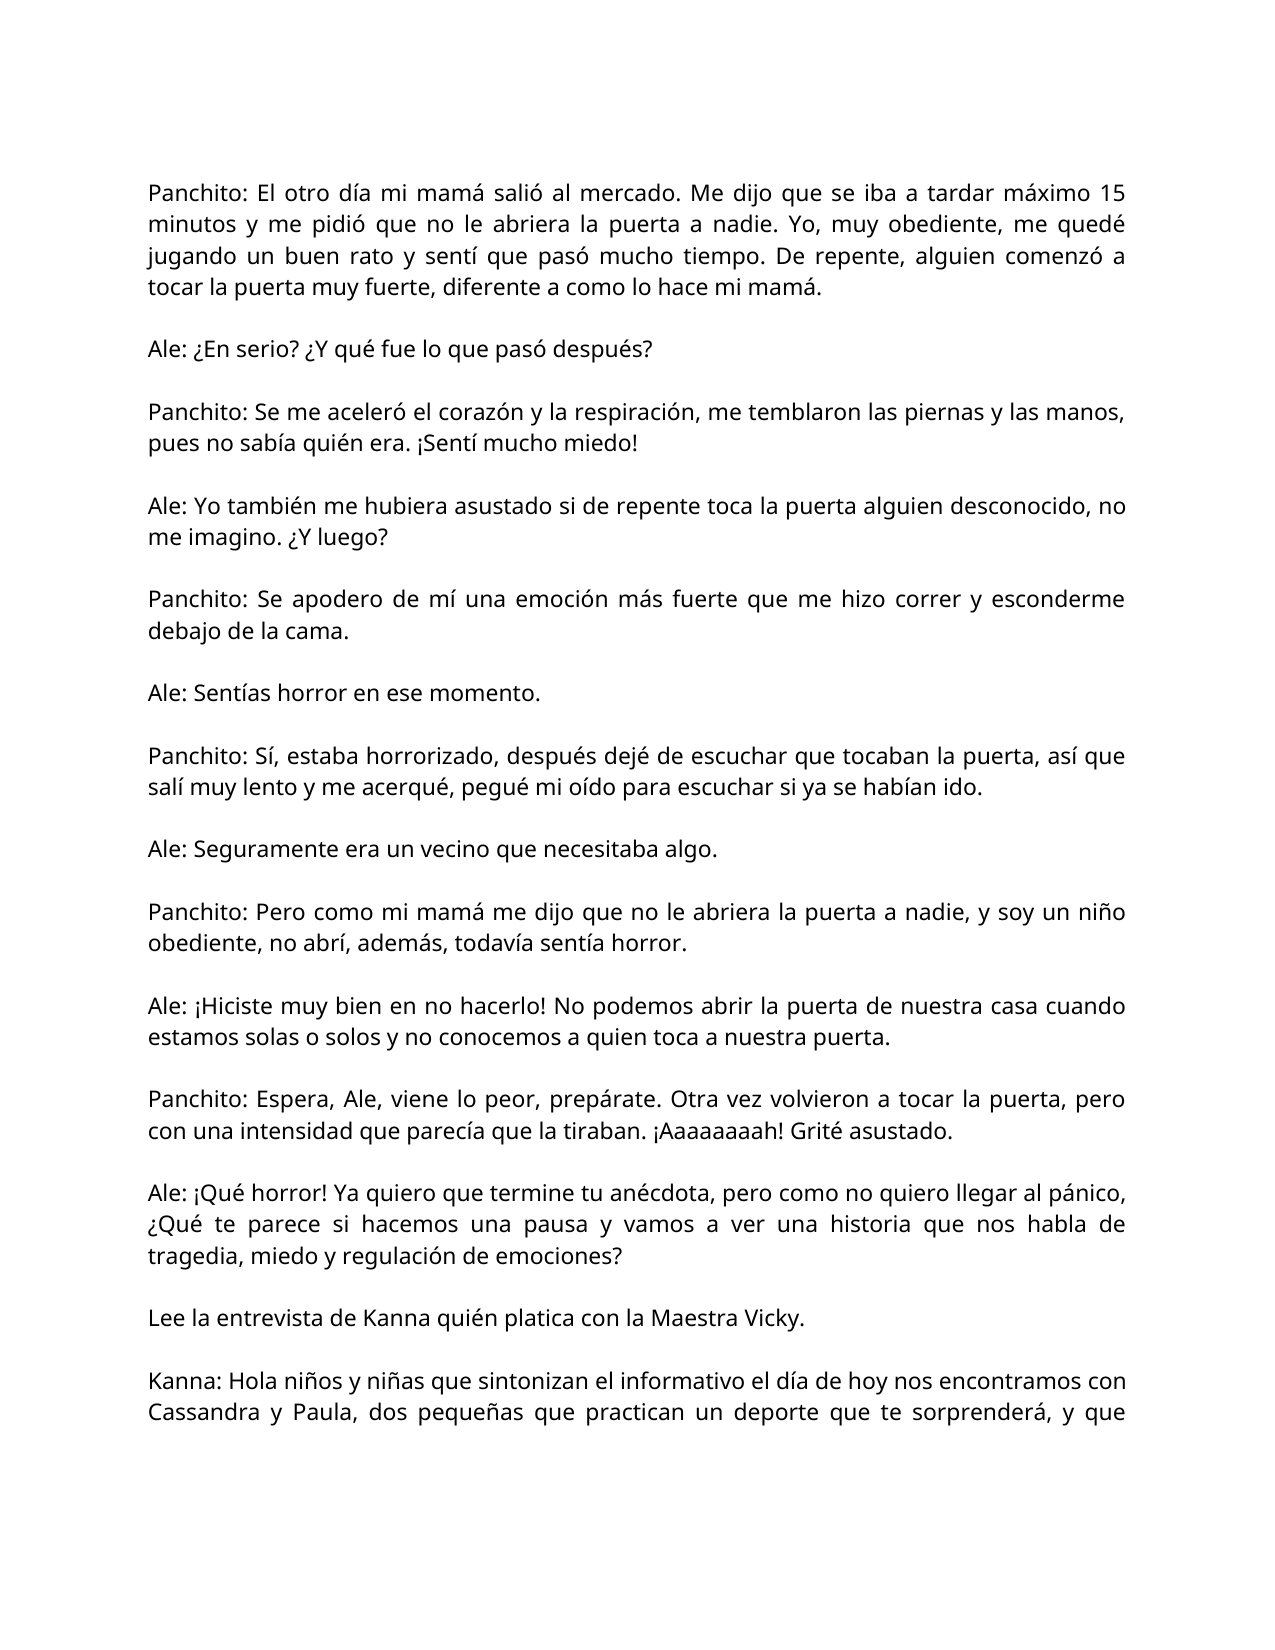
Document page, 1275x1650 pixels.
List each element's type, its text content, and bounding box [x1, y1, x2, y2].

text Ale: Seguramente era un vecino que necesitaba algo. [148, 833, 1127, 865]
text Panchito: Sí, estaba horrorizado, después dejé de escuchar que tocaban la puerta, así que salí muy lento y me acerqué, pegué mi oído para escuchar si ya se habían ido. [148, 740, 1127, 802]
text Lee la entrevista de Kanna quién platica con la Maestra Vicky. [148, 1302, 1127, 1333]
text Panchito: Se me aceleró el corazón y la respiración, me temblaron las piernas y las manos, pues no sabía quién era. ¡Sentí mucho miedo! [148, 396, 1127, 458]
text Ale: ¿En serio? ¿Y qué fue lo que pasó después? [148, 333, 1127, 365]
text Panchito: El otro día mi mamá salió al mercado. Me dijo que se iba a tardar máximo 15 minutos y me pidió que no le abriera la puerta a nadie. Yo, muy obediente, me quedé jugando un buen rato y sentí que pasó mucho tiempo. De repente, alguien comenzó a tocar la puerta muy fuerte, diferente a como lo hace mi mamá. [148, 177, 1127, 302]
text Ale: Sentías horror en ese momento. [148, 677, 1127, 708]
text Panchito: Espera, Ale, viene lo peor, prepárate. Otra vez volvieron a tocar la puerta, pero con una intensidad que parecía que la tiraban. ¡Aaaaaaaah! Grité asustado. [148, 1083, 1127, 1146]
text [148, 1365, 1127, 1427]
text Ale: Yo también me hubiera asustado si de repente toca la puerta alguien desconocido, no me imagino. ¿Y luego? [148, 490, 1127, 552]
text Ale: ¡Qué horror! Ya quiero que termine tu anécdota, pero como no quiero llegar al pánico, ¿Qué te parece si hacemos una pausa y vamos a ver una historia que nos habla de tragedia, miedo y regulación de emociones? [148, 1177, 1127, 1271]
text Panchito: Pero como mi mamá me dijo que no le abriera la puerta a nadie, y soy un niño obediente, no abrí, además, todavía sentía horror. [148, 896, 1127, 958]
text Ale: ¡Hiciste muy bien en no hacerlo! No podemos abrir la puerta de nuestra casa cuando estamos solas o solos y no conocemos a quien toca a nuestra puerta. [148, 990, 1127, 1052]
text Panchito: Se apodero de mí una emoción más fuerte que me hizo correr y esconderme debajo de la cama. [148, 583, 1127, 646]
